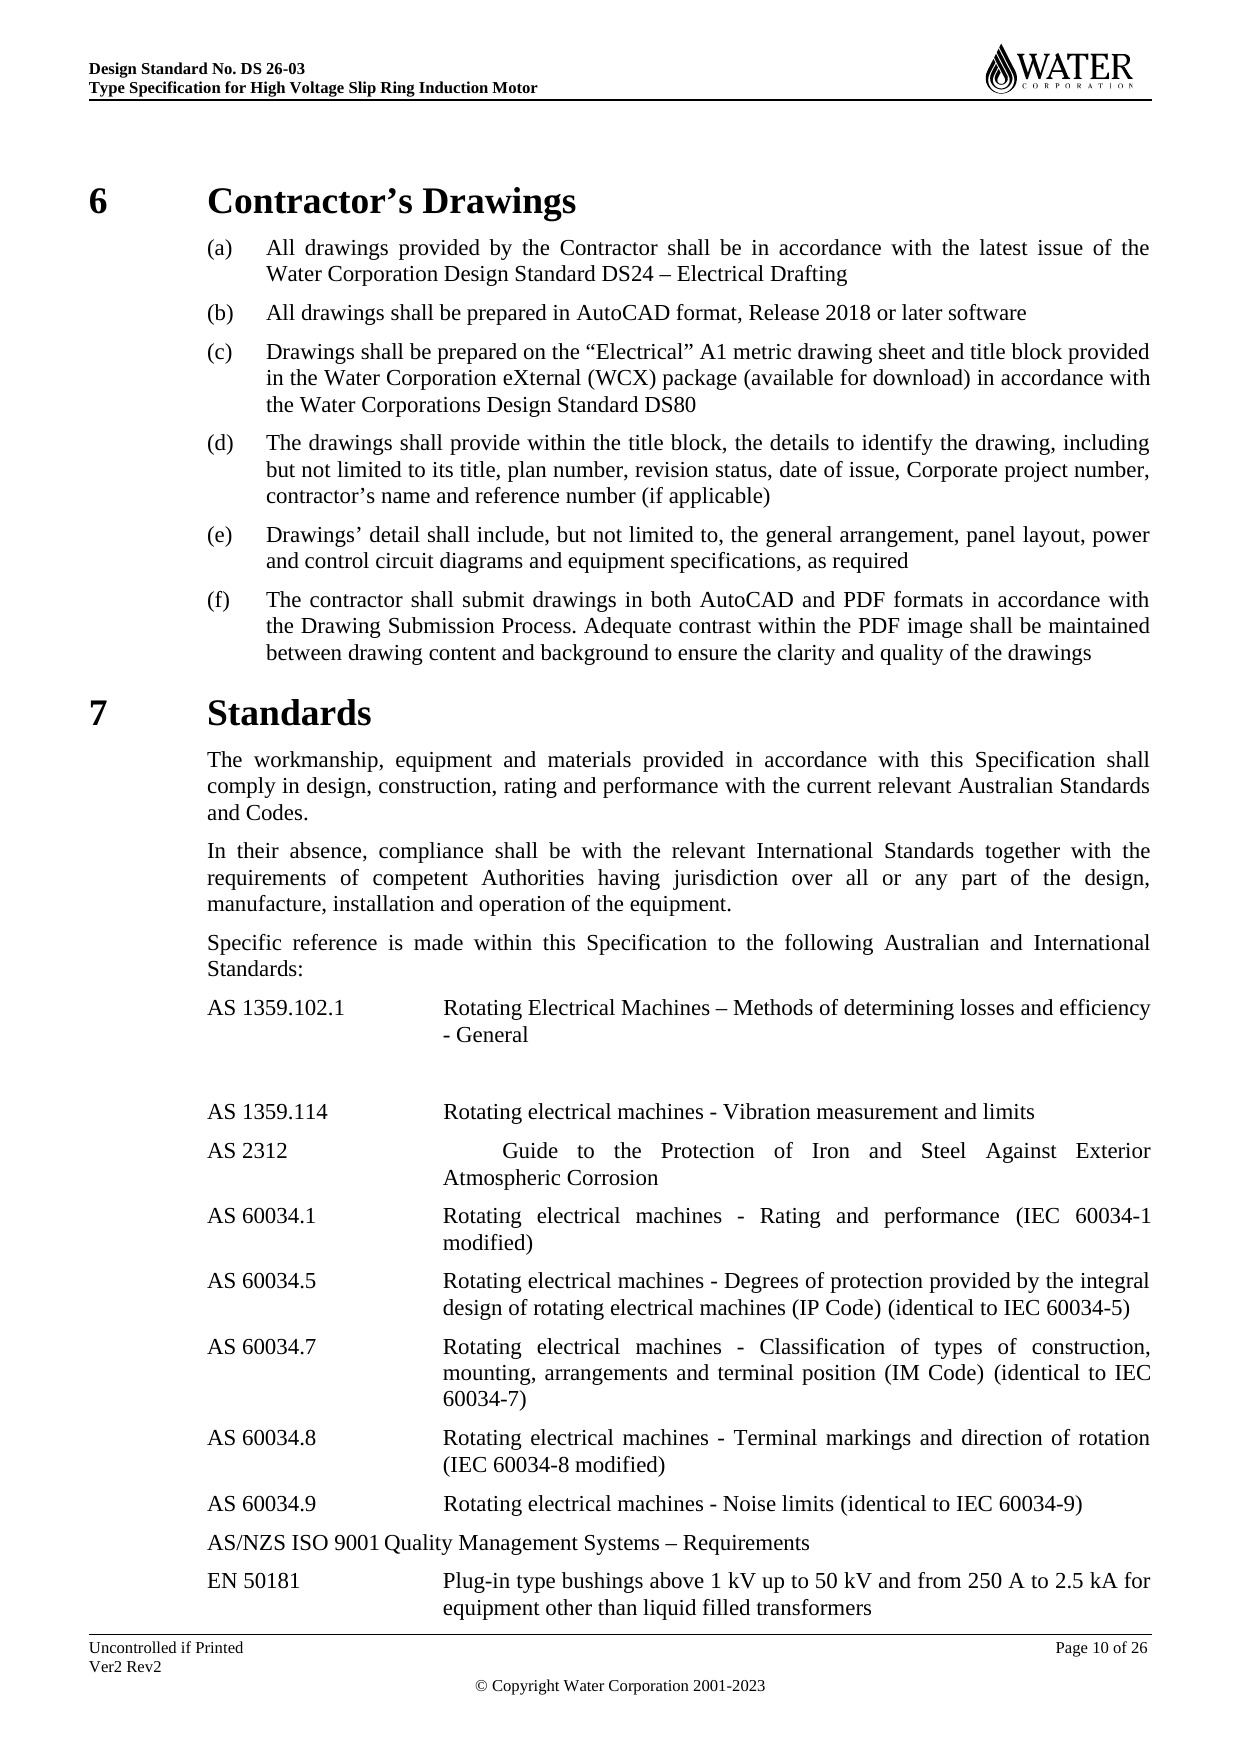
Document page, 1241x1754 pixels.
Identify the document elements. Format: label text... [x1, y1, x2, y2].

text EN 50181 Plug-in type bushings above 1 kV up to 50 kV and from 250 A to 2.5 kA for equipment other than liquid filled transformers [207, 1567, 1152, 1620]
list The contractor shall submit drawings in both AutoCAD and PDF formats in accordance with the Drawing Submission Process. Adequate contrast within the PDF image shall be maintained between drawing content and background to ensure the clarity and quality of the drawings [207, 586, 1152, 665]
list All drawings shall be prepared in AutoCAD format, Release 2018 or later software [207, 299, 1152, 325]
text Specific reference is made within this Specification to the following Australian and International Standards: [207, 929, 1152, 982]
subtitle Standards [89, 690, 1152, 733]
text AS 60034.8 Rotating electrical machines - Terminal markings and direction of rotation (IEC 60034-8 modified) [207, 1424, 1152, 1477]
subtitle Contractor’s Drawings [89, 178, 1152, 221]
text AS 2312 Guide to the Protection of Iron and Steel Against Exterior Atmospheric Corrosion [207, 1137, 1152, 1190]
text In their absence, compliance shall be with the relevant International Standards together with the requirements of competent Authorities having jurisdiction over all or any part of the design, manufacture, installation and operation of the equipment. [207, 837, 1152, 917]
text AS 60034.9 Rotating electrical machines - Noise limits (identical to IEC 60034-9) [207, 1490, 1152, 1516]
text AS 1359.102.1 Rotating Electrical Machines – Methods of determining losses and efficiency - General [207, 994, 1152, 1047]
list All drawings provided by the Contractor shall be in accordance with the latest issue of the Water Corporation Design Standard DS24 – Electrical Drafting [207, 234, 1152, 287]
list Drawings’ detail shall include, but not limited to, the general arrangement, panel layout, power and control circuit diagrams and equipment specifications, as required [207, 521, 1152, 574]
text AS/NZS ISO 9001 Quality Management Systems – Requirements [207, 1528, 1152, 1555]
text The workmanship, equipment and materials provided in accordance with this Specification shall comply in design, construction, rating and performance with the current relevant Australian Standards and Codes. [207, 746, 1152, 825]
list Drawings shall be prepared on the “Electrical” A1 metric drawing sheet and title block provided in the Water Corporation eXternal (WCX) package (available for download) in accordance with the Water Corporations Design Standard DS80 [207, 338, 1152, 417]
text AS 60034.7 Rotating electrical machines - Classification of types of construction, mounting, arrangements and terminal position (IM Code) (identical to IEC 60034-7) [207, 1333, 1152, 1412]
text AS 60034.1 Rotating electrical machines - Rating and performance (IEC 60034-1 modified) [207, 1202, 1152, 1255]
text AS 60034.5 Rotating electrical machines - Degrees of protection provided by the integral design of rotating electrical machines (IP Code) (identical to IEC 60034-5) [207, 1268, 1152, 1320]
text AS 1359.114 Rotating electrical machines - Vibration measurement and limits [207, 1098, 1152, 1125]
list The drawings shall provide within the title block, the details to identify the drawing, including but not limited to its title, plan number, revision status, date of issue, Corporate project number, contractor’s name and reference number (if applicable) [207, 429, 1152, 508]
